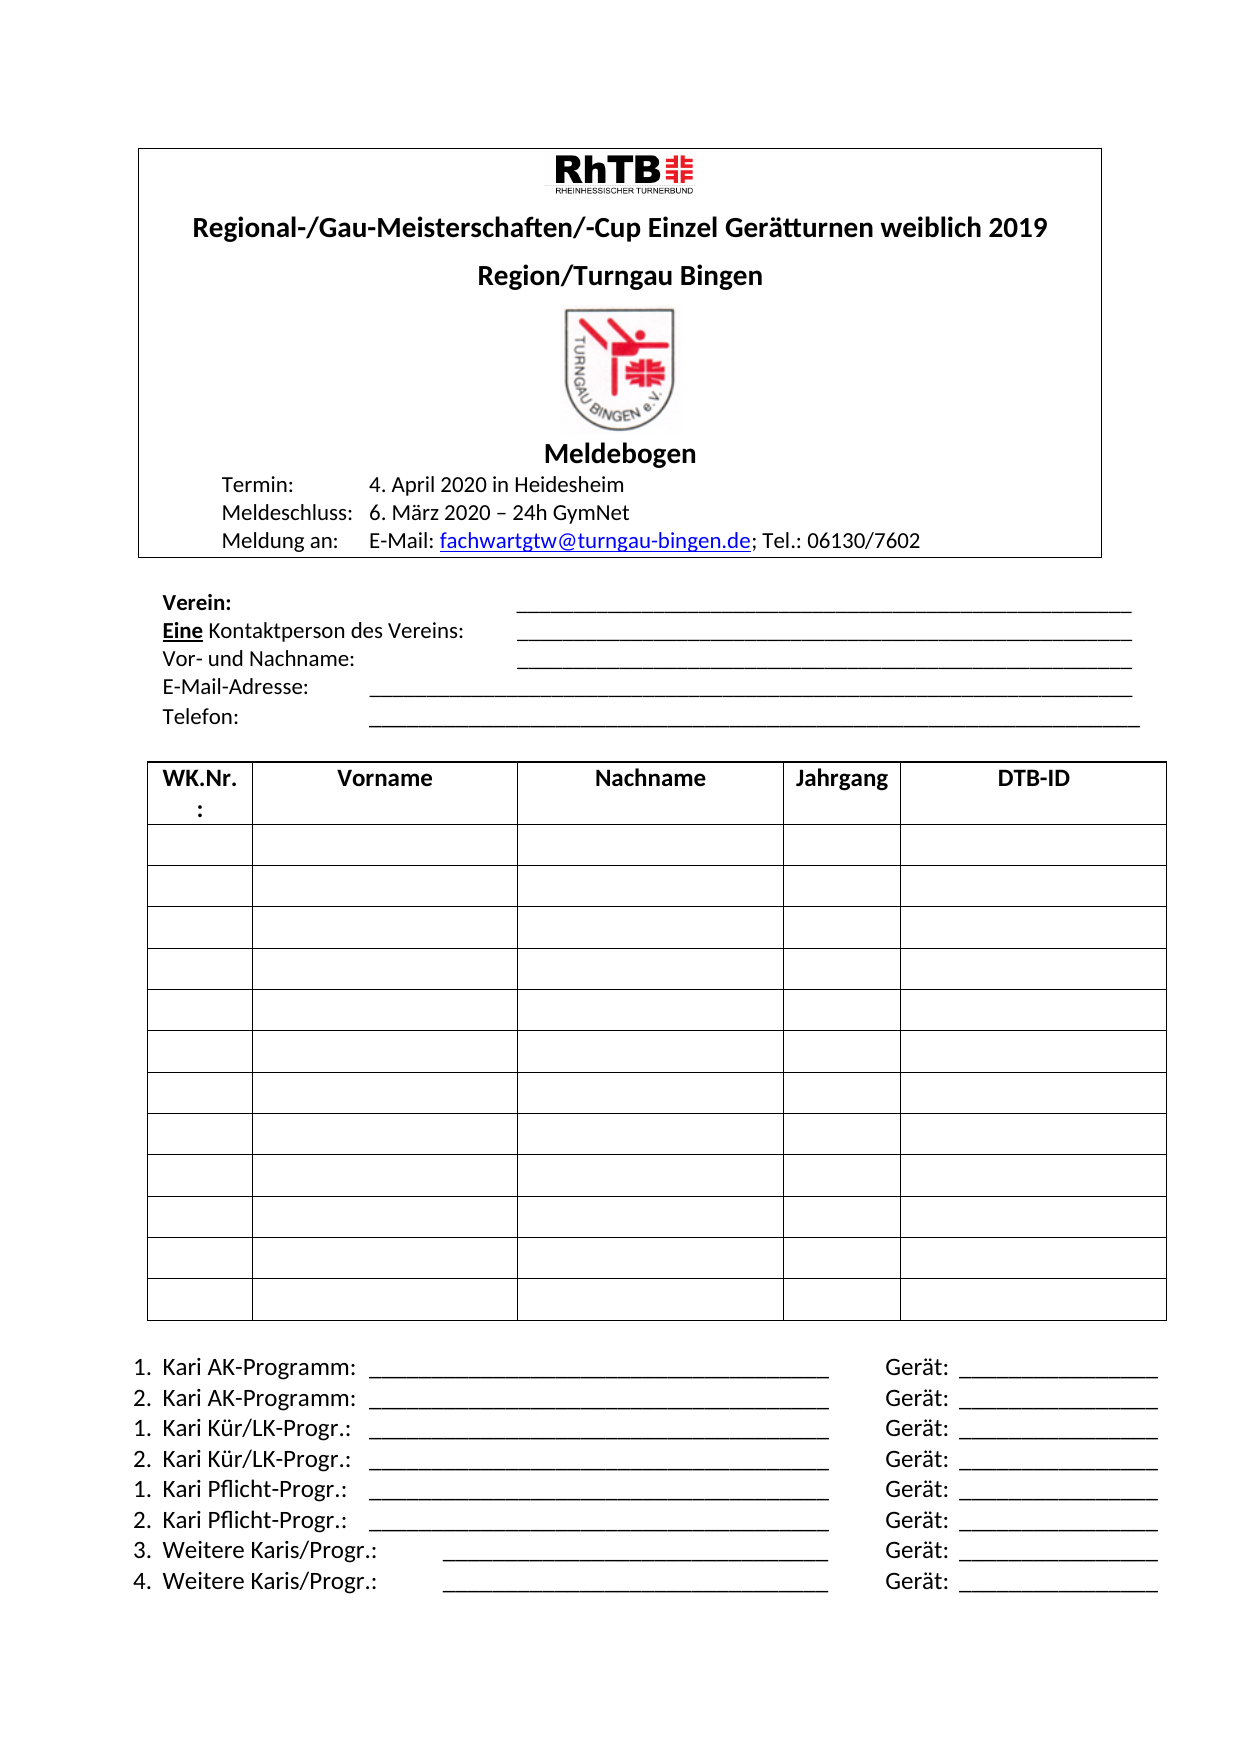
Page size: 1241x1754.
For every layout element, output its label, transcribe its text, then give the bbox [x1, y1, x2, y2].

table_cell [784, 1197, 900, 1237]
table_cell [148, 1197, 252, 1237]
table_cell [148, 1073, 252, 1113]
table_cell [518, 1073, 783, 1113]
text Regional-/Gau-Meisterschaften/-Cup Einzel Gerätturnen weiblich 2019 [139, 206, 1101, 244]
table_cell [518, 1031, 783, 1072]
table_cell [784, 866, 900, 906]
table_cell [148, 949, 252, 989]
table_cell [148, 1155, 252, 1196]
table_cell [518, 1279, 783, 1320]
table_cell [784, 949, 900, 989]
table_cell [518, 1197, 783, 1237]
text Meldebogen [148, 435, 1092, 471]
table_cell [148, 1031, 252, 1072]
list Kari Pflicht-Progr.: _____________________________________ Gerät: ________________ [133, 1504, 1166, 1534]
table_cell [518, 866, 783, 906]
table_cell [253, 1279, 517, 1320]
text E-Mail-Adresse: ___________________________________________________________________ [148, 672, 1166, 700]
table_cell [784, 825, 900, 865]
list Kari AK-Programm: _____________________________________ Gerät: ________________ [133, 1351, 1166, 1382]
list Kari Pflicht-Progr.: _____________________________________ Gerät: ________________ [133, 1473, 1166, 1504]
table_cell [901, 825, 1166, 865]
table_cell [148, 1279, 252, 1320]
table_cell [901, 1031, 1166, 1072]
table_cell [253, 1114, 517, 1154]
table_header Vorname [253, 763, 517, 823]
table_cell [784, 1279, 900, 1320]
table_cell [253, 1073, 517, 1113]
table_cell [518, 825, 783, 865]
text Vor- und Nachname: ______________________________________________________ [148, 644, 1166, 672]
list Weitere Karis/Progr.: _______________________________ Gerät: ________________ [133, 1565, 1166, 1595]
table_cell [518, 1155, 783, 1196]
text Region/Turngau Bingen [139, 254, 1101, 292]
text Meldeschluss: 6. März 2020 – 24h GymNet [148, 498, 1092, 523]
text Verein: ______________________________________________________ [148, 588, 1166, 616]
table_cell [901, 990, 1166, 1030]
table_cell [784, 1073, 900, 1113]
table_cell [253, 1155, 517, 1196]
table_cell [148, 907, 252, 947]
table_cell [518, 1114, 783, 1154]
table_header Jahrgang [784, 763, 900, 823]
table_cell [253, 825, 517, 865]
list Kari AK-Programm: _____________________________________ Gerät: ________________ [133, 1382, 1166, 1412]
table_cell [901, 1155, 1166, 1196]
picture [543, 150, 697, 197]
table_cell [784, 990, 900, 1030]
table_cell [901, 866, 1166, 906]
table_cell [901, 907, 1166, 947]
table_cell [253, 866, 517, 906]
table_cell [518, 949, 783, 989]
table_cell [253, 1031, 517, 1072]
table_cell [148, 825, 252, 865]
table_cell [253, 990, 517, 1030]
table_cell [253, 907, 517, 947]
table_cell [253, 1197, 517, 1237]
table_cell [253, 949, 517, 989]
table_cell [901, 1279, 1166, 1320]
list Kari Kür/LK-Progr.: _____________________________________ Gerät: ________________ [133, 1443, 1166, 1473]
text Eine Kontaktperson des Vereins: ______________________________________________________ [148, 616, 1166, 644]
table_cell [901, 1197, 1166, 1237]
text Telefon: ______________________________________________________________ [148, 700, 1166, 731]
table_header DTB-ID [901, 763, 1166, 823]
table_cell [518, 907, 783, 947]
table_cell [518, 1238, 783, 1278]
table_cell [901, 949, 1166, 989]
table_cell [784, 907, 900, 947]
table_cell [148, 866, 252, 906]
table_cell [901, 1073, 1166, 1113]
table_header Nachname [518, 763, 783, 823]
table_cell [784, 1031, 900, 1072]
picture [558, 305, 682, 435]
text Meldung an: E-Mail: fachwartgtw@turngau-bingen.de; Tel.: 06130/7602 [139, 523, 1101, 557]
table_cell [148, 1114, 252, 1154]
table_cell [518, 990, 783, 1030]
list Weitere Karis/Progr.: _______________________________ Gerät: ________________ [133, 1534, 1166, 1565]
table_cell [901, 1238, 1166, 1278]
table_cell [784, 1155, 900, 1196]
table_cell [784, 1238, 900, 1278]
table_cell [148, 1238, 252, 1278]
table_cell [784, 1114, 900, 1154]
table_cell [148, 990, 252, 1030]
text Termin: 4. April 2020 in Heidesheim [148, 471, 1092, 498]
list Kari Kür/LK-Progr.: _____________________________________ Gerät: ________________ [133, 1412, 1166, 1443]
table_cell [253, 1238, 517, 1278]
table_header WK.Nr.: [148, 763, 252, 823]
table_cell [901, 1114, 1166, 1154]
